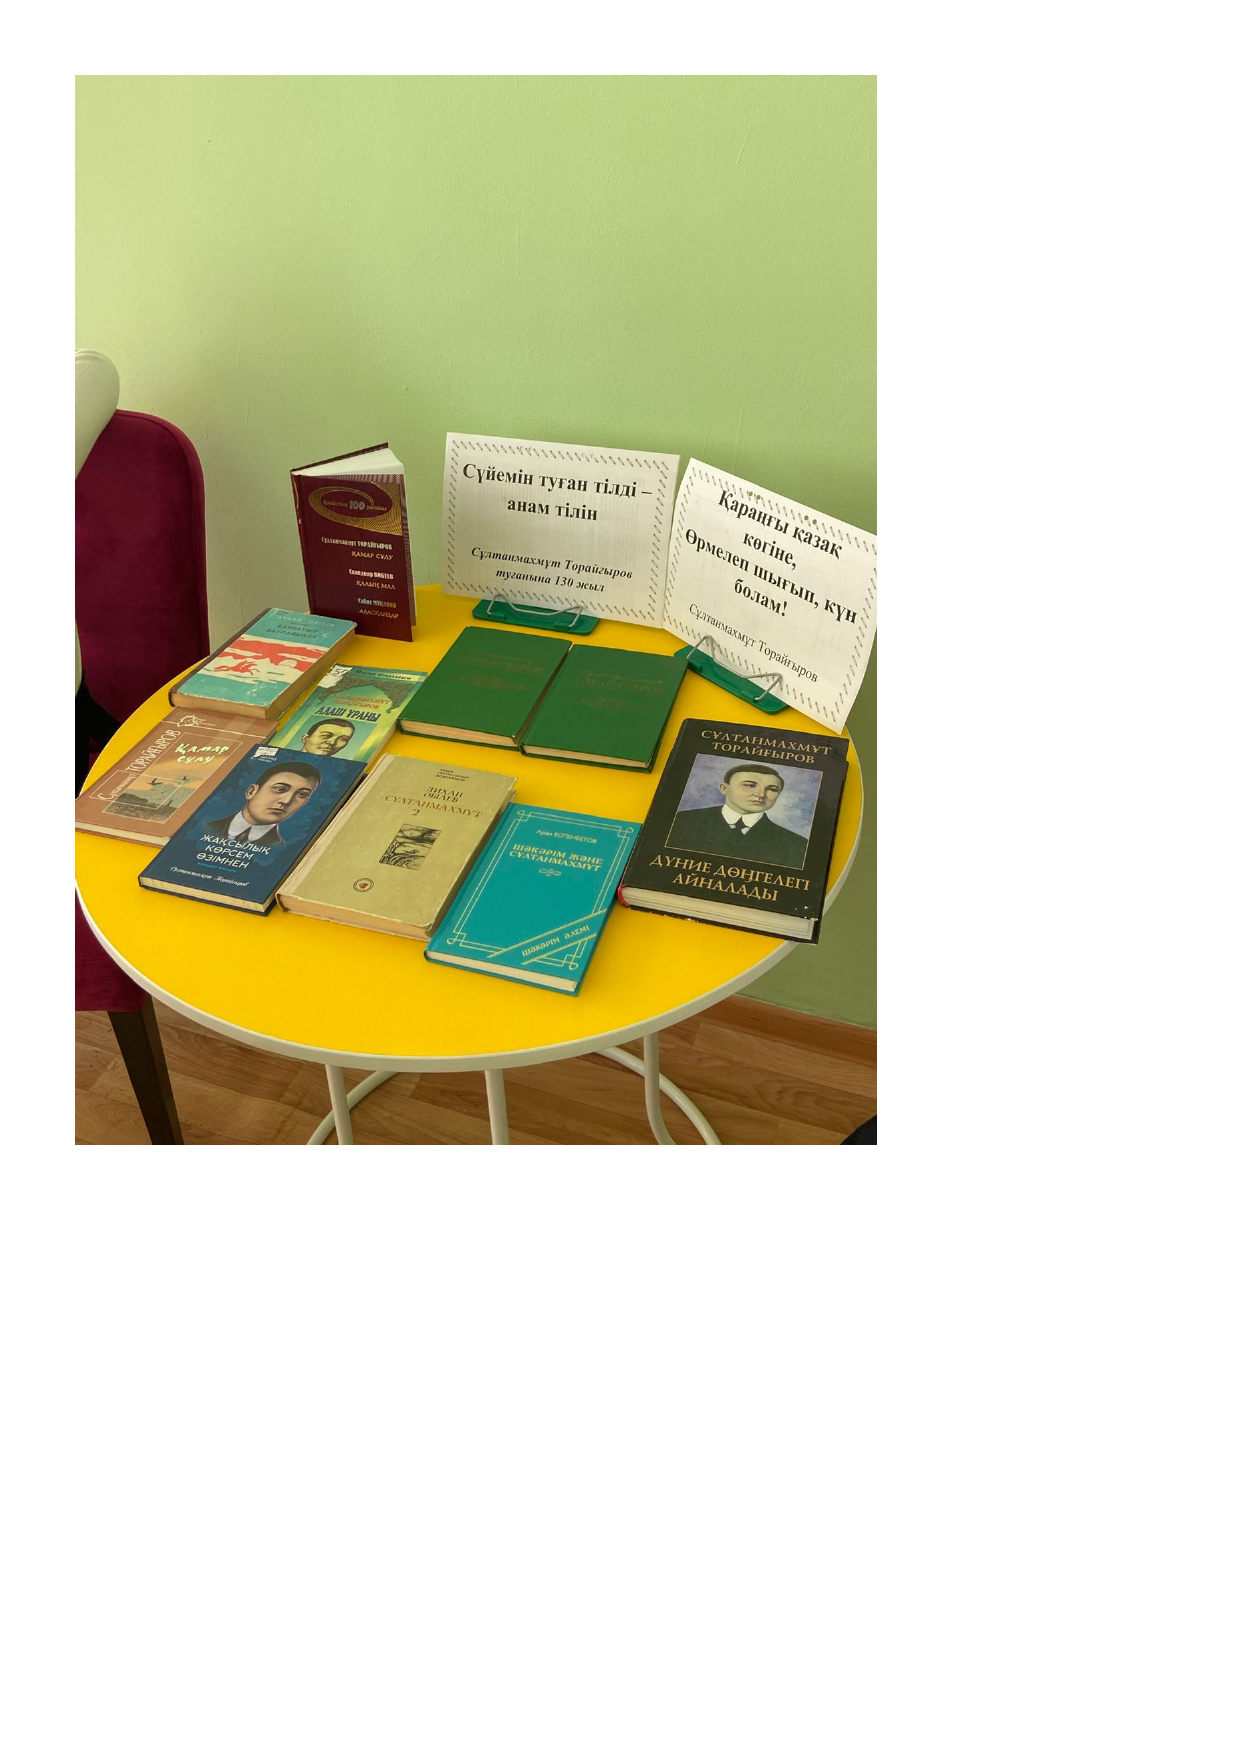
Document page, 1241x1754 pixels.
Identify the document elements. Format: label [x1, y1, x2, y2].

picture [75, 75, 877, 1145]
